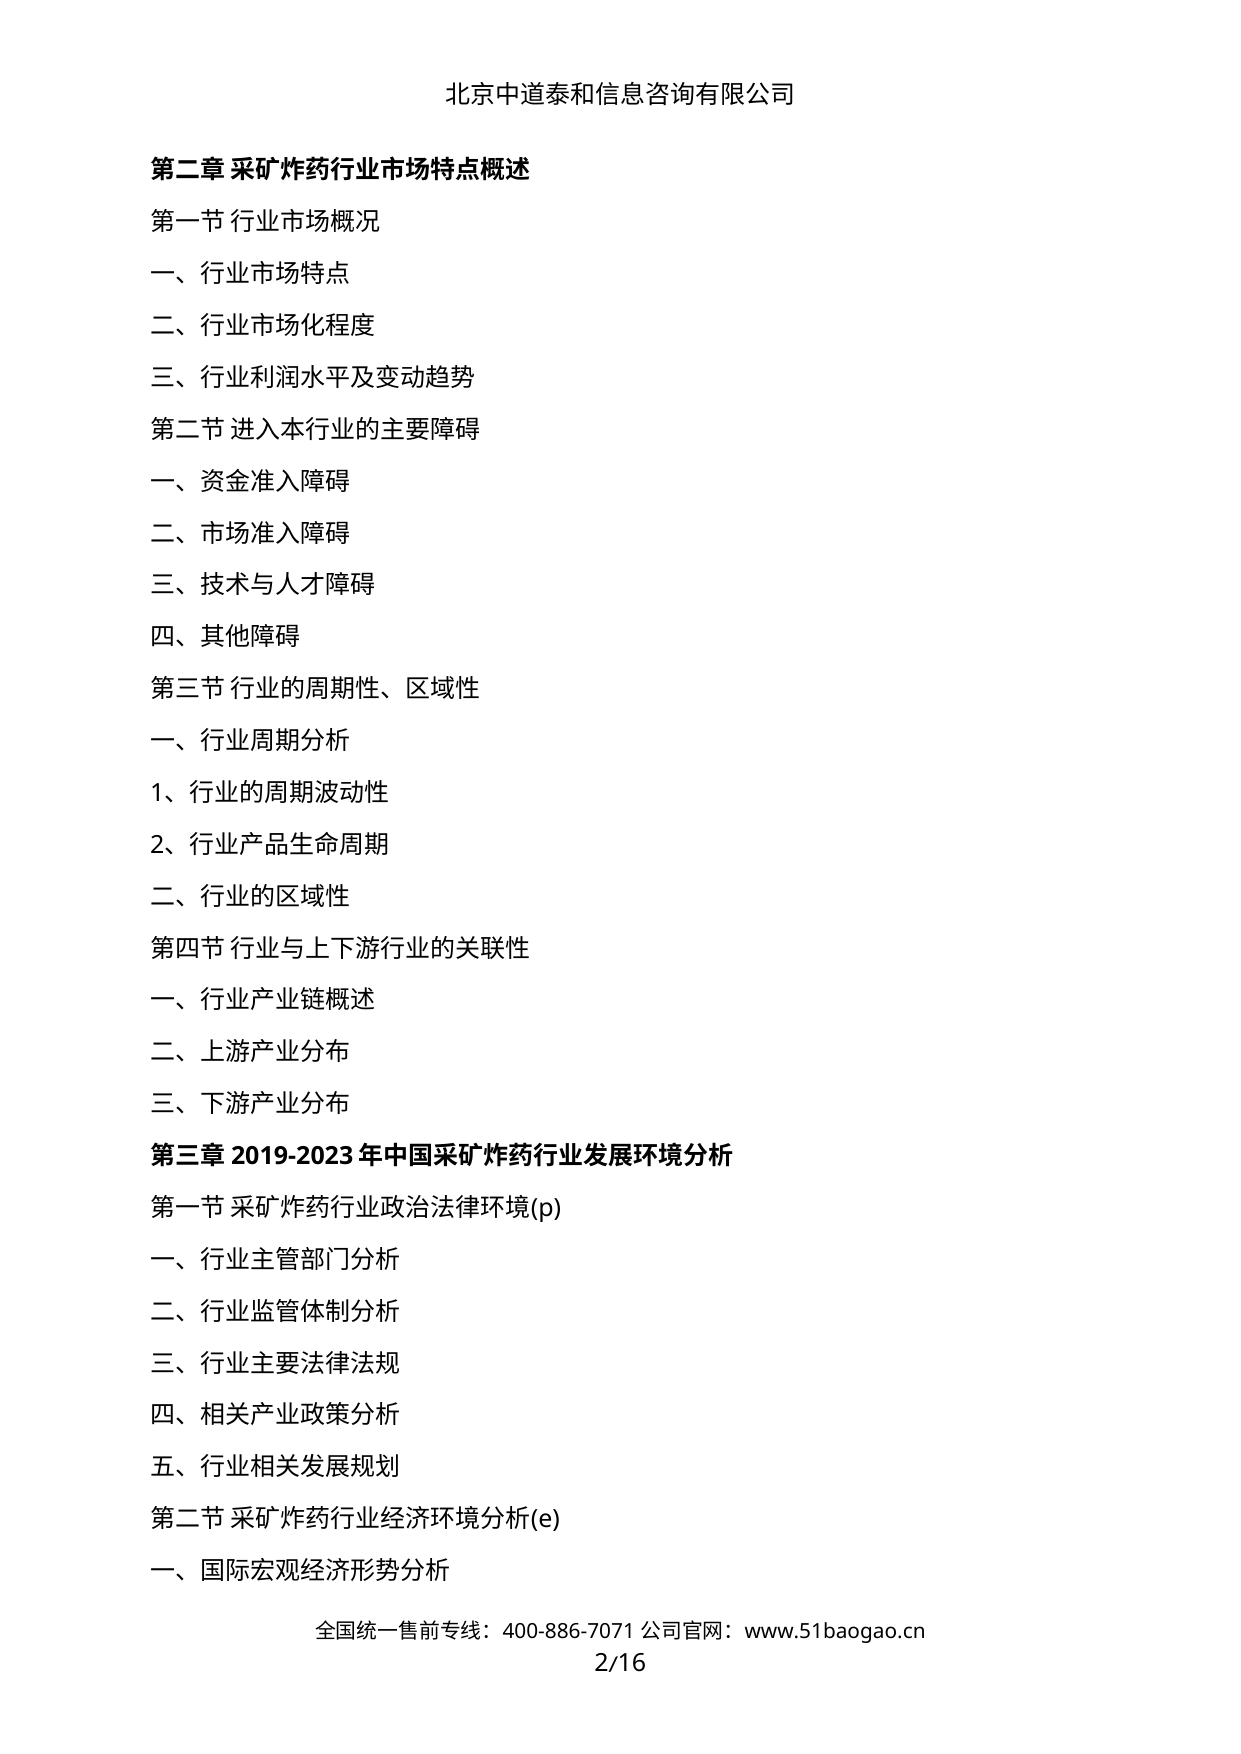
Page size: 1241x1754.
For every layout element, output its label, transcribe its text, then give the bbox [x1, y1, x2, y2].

text 1、行业的周期波动性 [150, 772, 1090, 809]
text 第三章 2019-2023年中国采矿炸药行业发展环境分析 [150, 1136, 1090, 1172]
text 五、行业相关发展规划 [150, 1447, 1090, 1483]
text 二、行业监管体制分析 [150, 1291, 1090, 1327]
text 二、行业的区域性 [150, 876, 1090, 912]
text 第一节 行业市场概况 [150, 202, 1090, 238]
text 第四节 行业与上下游行业的关联性 [150, 928, 1090, 964]
text 第二章 采矿炸药行业市场特点概述 [150, 150, 1090, 186]
text 第三节 行业的周期性、区域性 [150, 669, 1090, 705]
text 二、上游产业分布 [150, 1032, 1090, 1068]
text 三、下游产业分布 [150, 1084, 1090, 1120]
text 四、相关产业政策分析 [150, 1395, 1090, 1431]
text 二、行业市场化程度 [150, 306, 1090, 342]
text 2、行业产品生命周期 [150, 824, 1090, 861]
text 一、行业产业链概述 [150, 980, 1090, 1016]
text 四、其他障碍 [150, 617, 1090, 653]
text 二、市场准入障碍 [150, 513, 1090, 549]
text 第二节 进入本行业的主要障碍 [150, 409, 1090, 446]
text 一、国际宏观经济形势分析 [150, 1551, 1090, 1587]
text 第二节 采矿炸药行业经济环境分析(e) [150, 1499, 1090, 1535]
text 第一节 采矿炸药行业政治法律环境(p) [150, 1187, 1090, 1224]
text 一、行业主管部门分析 [150, 1239, 1090, 1276]
text 一、资金准入障碍 [150, 461, 1090, 497]
text 一、行业周期分析 [150, 721, 1090, 757]
text 三、行业主要法律法规 [150, 1343, 1090, 1379]
text 一、行业市场特点 [150, 254, 1090, 290]
text 三、行业利润水平及变动趋势 [150, 357, 1090, 394]
text 三、技术与人才障碍 [150, 565, 1090, 601]
